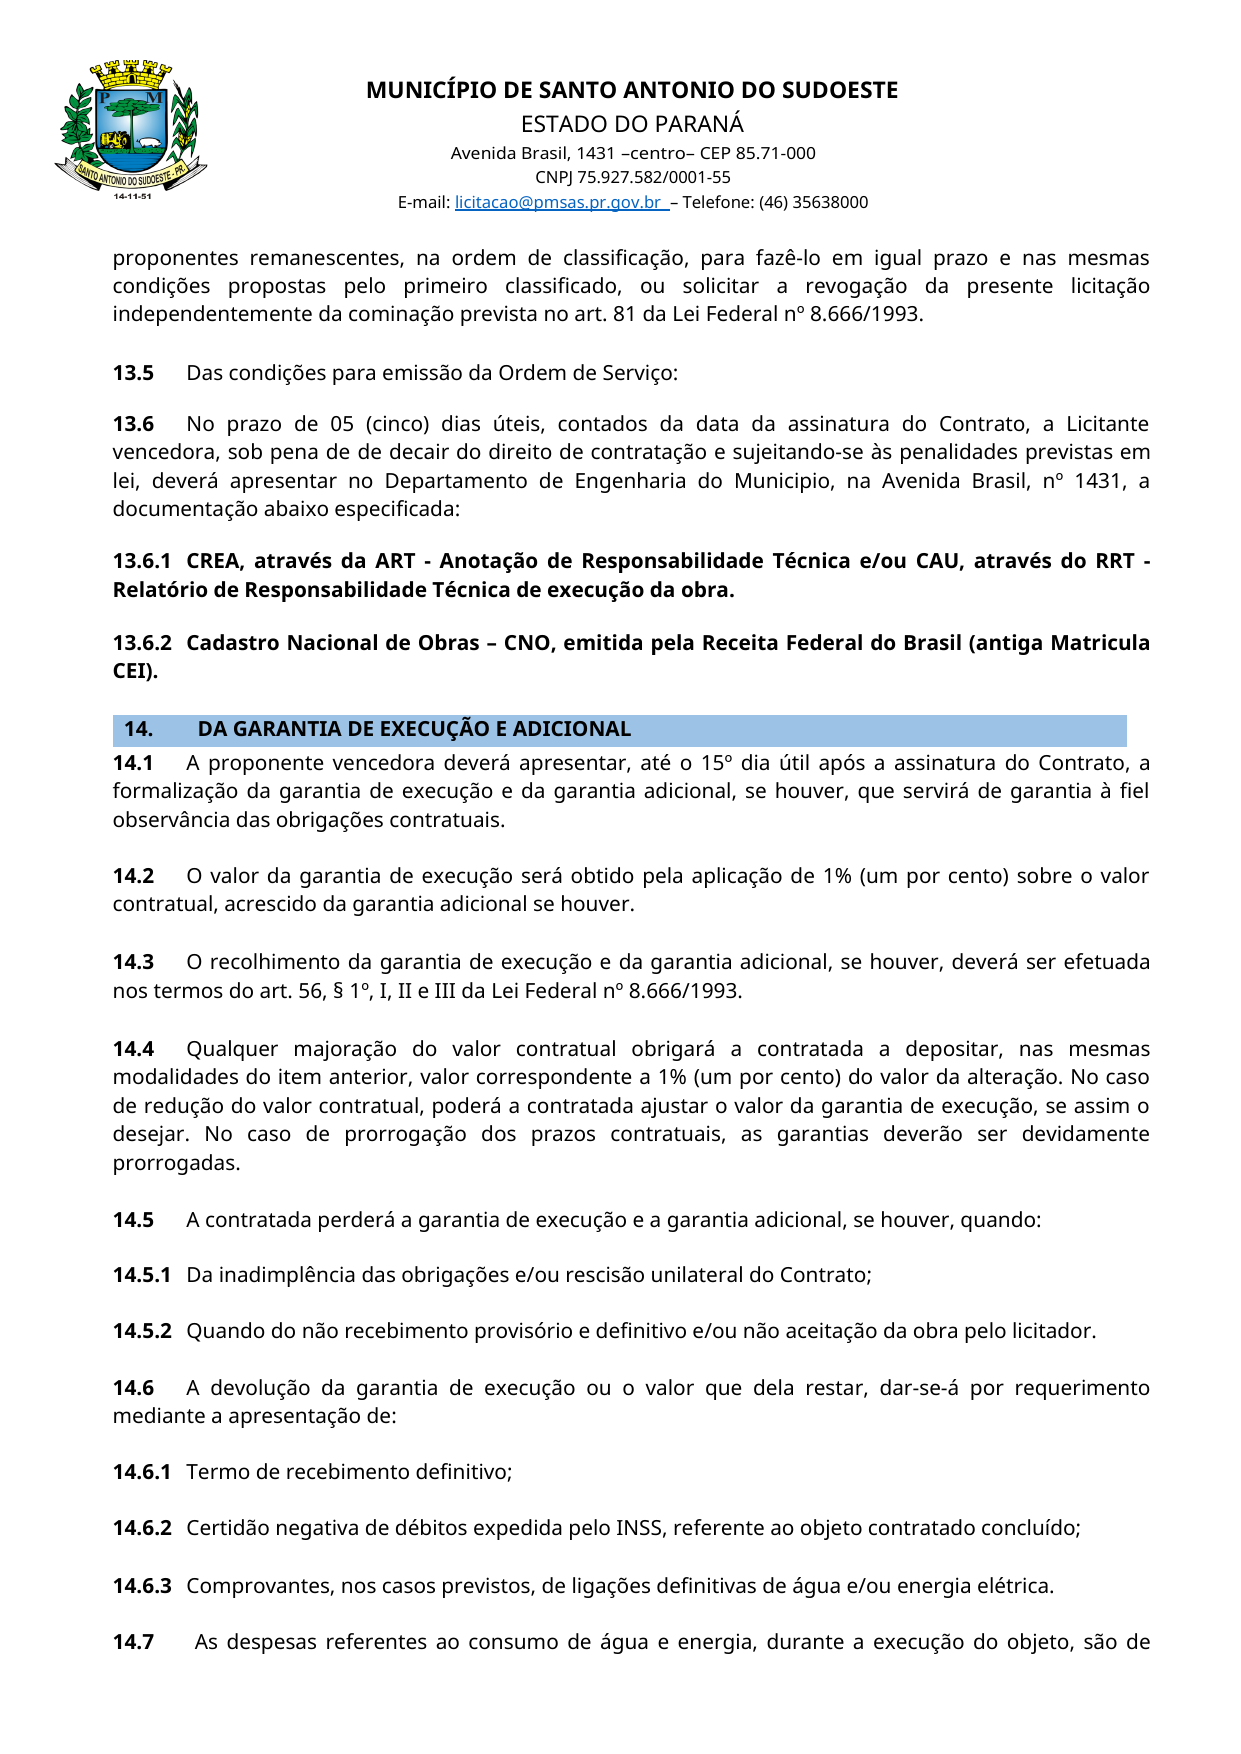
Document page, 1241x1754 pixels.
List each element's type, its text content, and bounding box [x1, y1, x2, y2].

list A devolução da garantia de execução ou o valor que dela restar, dar-se-á por requerimento mediante a apresentação de: [112, 1373, 1152, 1429]
list No prazo de 05 (cinco) dias úteis, contados da data da assinatura do Contrato, a Licitante vencedora, sob pena de de decair do direito de contratação e sujeitando-se às penalidades previstas em lei, deverá apresentar no Departamento de Engenharia do Municipio, na Avenida Brasil, nº 1431, a documentação abaixo especificada: [112, 409, 1152, 523]
list CREA, através da ART - Anotação de Responsabilidade Técnica e/ou CAU, através do RRT - Relatório de Responsabilidade Técnica de execução da obra. [112, 546, 1152, 603]
list O valor da garantia de execução será obtido pela aplicação de 1% (um por cento) sobre o valor contratual, acrescido da garantia adicional se houver. [112, 861, 1152, 918]
list Qualquer majoração do valor contratual obrigará a contratada a depositar, nas mesmas modalidades do item anterior, valor correspondente a 1% (um por cento) do valor da alteração. No caso de redução do valor contratual, poderá a contratada ajustar o valor da garantia de execução, se assim o desejar. No caso de prorrogação dos prazos contratuais, as garantias deverão ser devidamente prorrogadas. [112, 1034, 1152, 1176]
table_header DA GARANTIA DE EXECUÇÃO E ADICIONAL [113, 715, 1127, 747]
picture [54, 60, 208, 199]
list Quando do não recebimento provisório e definitivo e/ou não aceitação da obra pelo licitador. [112, 1317, 1152, 1345]
list A proponente vencedora deverá apresentar, até o 15º dia útil após a assinatura do Contrato, a formalização da garantia de execução e da garantia adicional, se houver, que servirá de garantia à fiel observância das obrigações contratuais. [112, 748, 1152, 833]
list As despesas referentes ao consumo de água e energia, durante a execução do objeto, são de inteira responsabilidade da contratada. [112, 1627, 1152, 1656]
list Termo de recebimento definitivo; [112, 1457, 1152, 1486]
list Certidão negativa de débitos expedida pelo INSS, referente ao objeto contratado concluído; [112, 1513, 1152, 1542]
list Cadastro Nacional de Obras – CNO, emitida pela Receita Federal do Brasil (antiga Matricula CEI). [112, 628, 1152, 685]
list Da inadimplência das obrigações e/ou rescisão unilateral do Contrato; [112, 1261, 1152, 1289]
list A contratada perderá a garantia de execução e a garantia adicional, se houver, quando: [112, 1206, 1152, 1234]
list O recolhimento da garantia de execução e da garantia adicional, se houver, deverá ser efetuada nos termos do art. 56, § 1º, I, II e III da Lei Federal nº 8.666/1993. [112, 947, 1152, 1004]
list Comprovantes, nos casos previstos, de ligações definitivas de água e/ou energia elétrica. [112, 1571, 1152, 1599]
list Das condições para emissão da Ordem de Serviço: [112, 358, 1152, 387]
